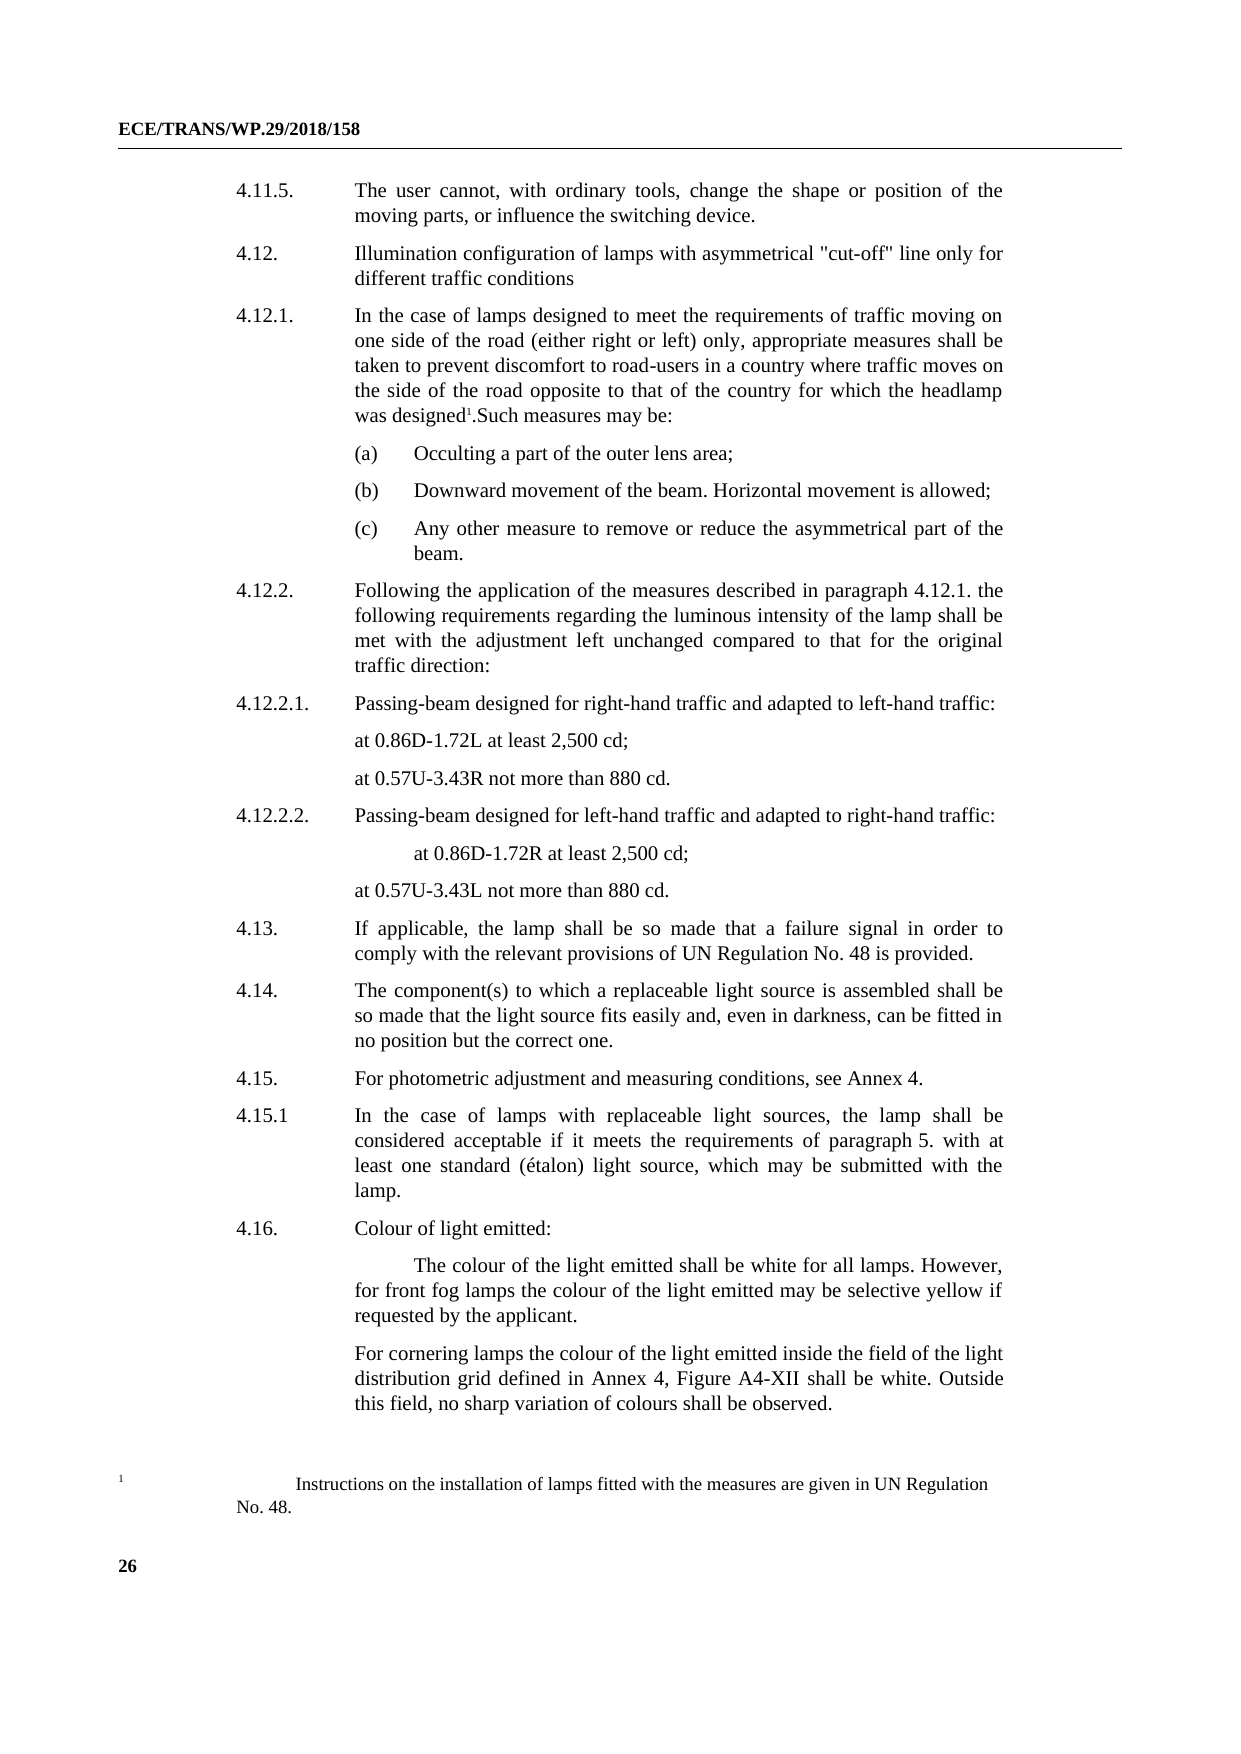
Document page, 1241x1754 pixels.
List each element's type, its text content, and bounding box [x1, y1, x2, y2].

text at 0.57U-3.43L not more than 880 cd. [354, 877, 1004, 902]
text The colour of the light emitted shall be white for all lamps. However, for front fog lamps the colour of the light emitted may be selective yellow if requested by the applicant. [354, 1252, 1004, 1327]
text (b) Downward movement of the beam. Horizontal movement is allowed; [354, 477, 1004, 502]
text 4.14. The component(s) to which a replaceable light source is assembled shall be so made that the light source fits easily and, even in darkness, can be fitted in no position but the correct one. [236, 977, 1004, 1052]
text at 0.57U-3.43R not more than 880 cd. [354, 765, 1004, 790]
text 4.12. Illumination configuration of lamps with asymmetrical "cut-off" line only for different traffic conditions [236, 240, 1004, 290]
text For cornering lamps the colour of the light emitted inside the field of the light distribution grid defined in Annex 4, Figure A4-XII shall be white. Outside this field, no sharp variation of colours shall be observed. [354, 1340, 1004, 1415]
text 4.12.2.1. Passing-beam designed for right-hand traffic and adapted to left-hand traffic: [236, 690, 1004, 715]
text 4.16. Colour of light emitted: [236, 1215, 1004, 1240]
text (a) Occulting a part of the outer lens area; [354, 440, 1004, 465]
text 4.11.5. The user cannot, with ordinary tools, change the shape or position of the moving parts, or influence the switching device. [236, 177, 1004, 227]
text 4.15. For photometric adjustment and measuring conditions, see Annex 4. [236, 1065, 1004, 1090]
text 4.13. If applicable, the lamp shall be so made that a failure signal in order to comply with the relevant provisions of UN Regulation No. 48 is provided. [236, 915, 1004, 965]
text 4.12.1. In the case of lamps designed to meet the requirements of traffic moving on one side of the road (either right or left) only, appropriate measures shall be taken to prevent discomfort to road-users in a country where traffic moves on the side of the road opposite to that of the country for which the headlamp was designed.Such measures may be: [236, 302, 1004, 427]
text (c) Any other measure to remove or reduce the asymmetrical part of the beam. [354, 515, 1004, 565]
text 4.12.2. Following the application of the measures described in paragraph 4.12.1. the following requirements regarding the luminous intensity of the lamp shall be met with the adjustment left unchanged compared to that for the original traffic direction: [236, 577, 1004, 677]
text 4.15.1 In the case of lamps with replaceable light sources, the lamp shall be considered acceptable if it meets the requirements of paragraph 5. with at least one standard (étalon) light source, which may be submitted with the lamp. [236, 1102, 1004, 1202]
text at 0.86D-1.72L at least 2,500 cd; [354, 727, 1004, 752]
text at 0.86D-1.72R at least 2,500 cd; [354, 840, 1004, 865]
text 4.12.2.2. Passing-beam designed for left-hand traffic and adapted to right-hand traffic: [236, 802, 1004, 827]
